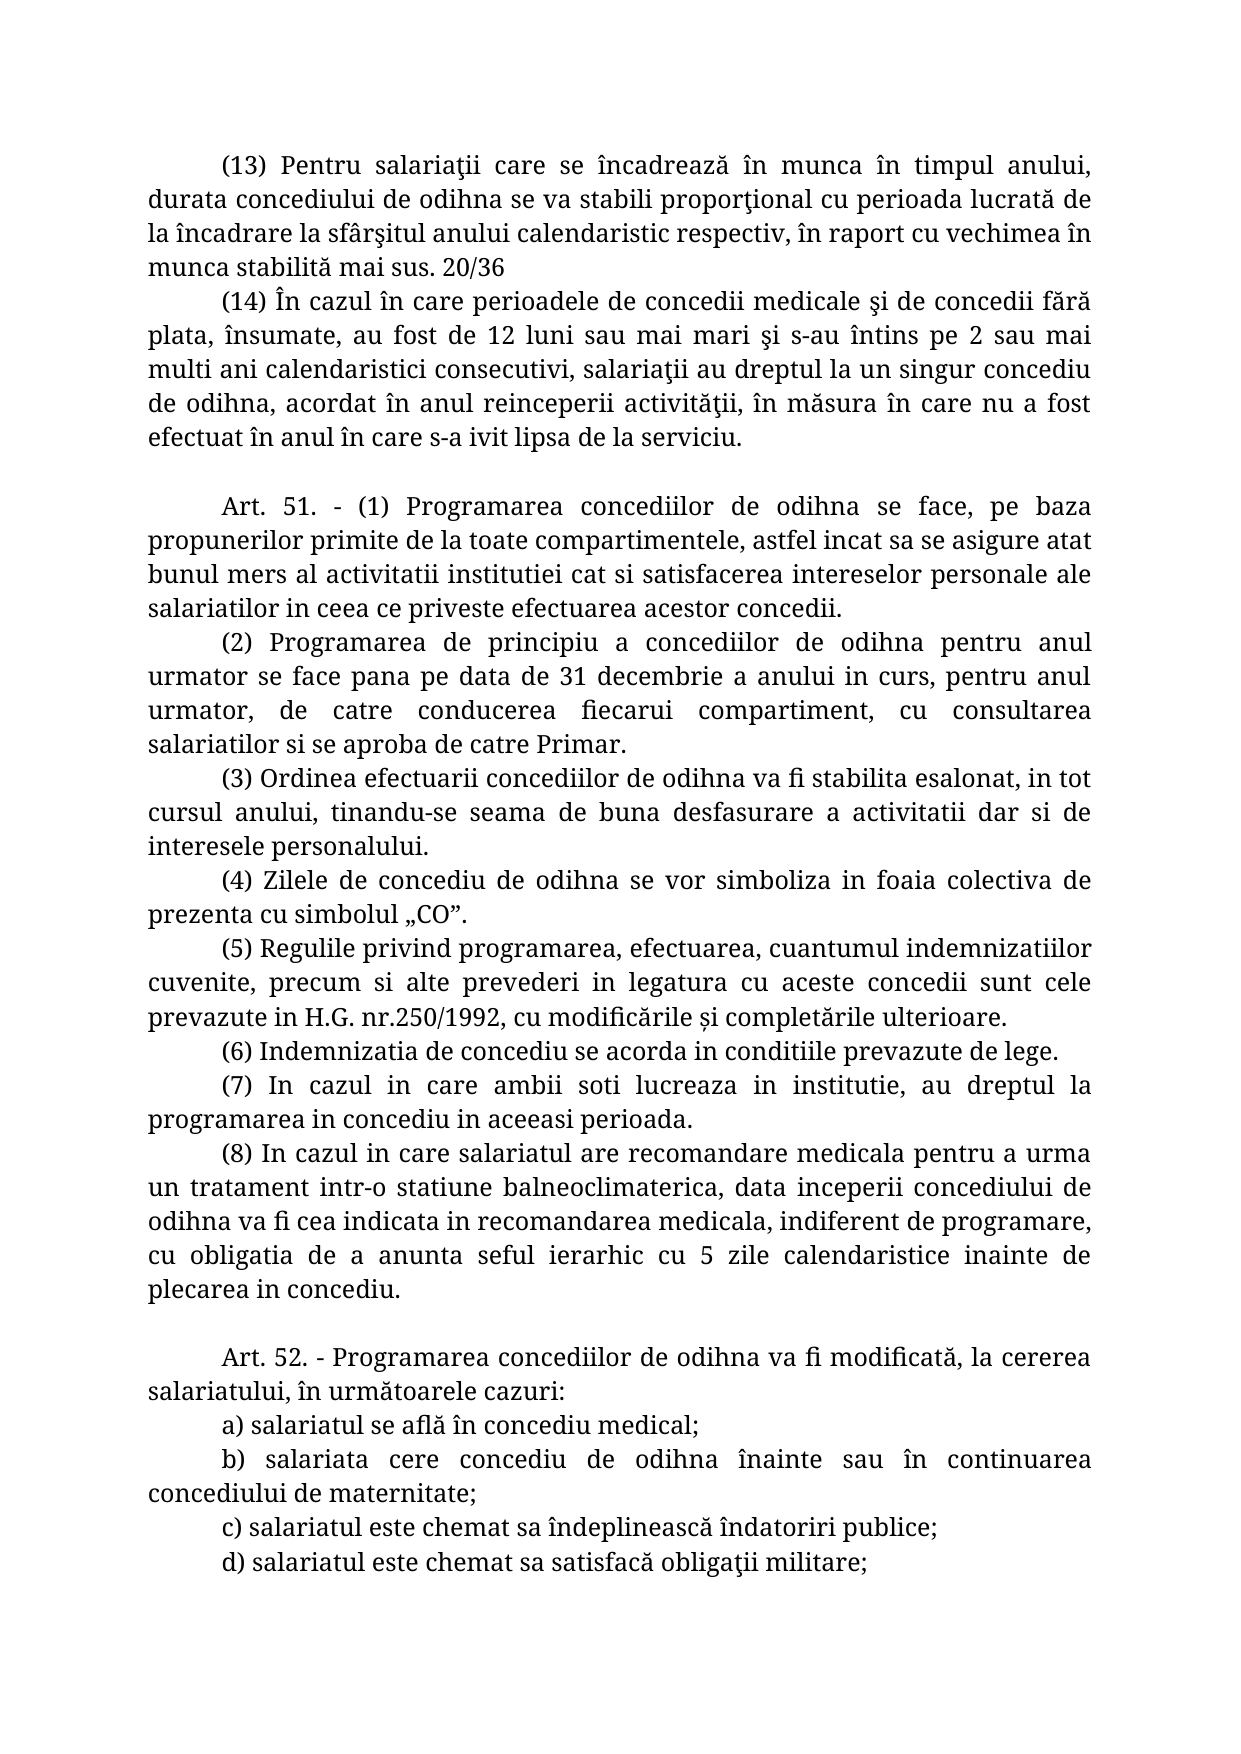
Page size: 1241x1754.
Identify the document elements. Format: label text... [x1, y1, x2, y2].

text Art. 51. - (1) Programarea concediilor de odihna se face, pe baza propunerilor primite de la toate compartimentele, astfel incat sa se asigure atat bunul mers al activitatii institutiei cat si satisfacerea intereselor personale ale salariatilor in ceea ce priveste efectuarea acestor concedii. [148, 488, 1093, 624]
text (6) Indemnizatia de concediu se acorda in conditiile prevazute de lege. [148, 1033, 1093, 1067]
text (2) Programarea de principiu a concediilor de odihna pentru anul urmator se face pana pe data de 31 decembrie a anului in curs, pentru anul urmator, de catre conducerea fiecarui compartiment, cu consultarea salariatilor si se aproba de catre Primar. [148, 624, 1093, 761]
text (5) Regulile privind programarea, efectuarea, cuantumul indemnizatiilor cuvenite, precum si alte prevederi in legatura cu aceste concedii sunt cele prevazute in H.G. nr.250/1992, cu modificările și completările ulterioare. [148, 931, 1093, 1033]
text (7) In cazul in care ambii soti lucreaza in institutie, au dreptul la programarea in concediu in aceeasi perioada. [148, 1067, 1093, 1135]
text (8) In cazul in care salariatul are recomandare medicala pentru a urma un tratament intr-o statiune balneoclimaterica, data inceperii concediului de odihna va fi cea indicata in recomandarea medicala, indiferent de programare, cu obligatia de a anunta seful ierarhic cu 5 zile calendaristice inainte de plecarea in concediu. [148, 1135, 1093, 1306]
text a) salariatul se află în concediu medical; [148, 1408, 1093, 1442]
text b) salariata cere concediu de odihna înainte sau în continuarea concediului de maternitate; [148, 1442, 1093, 1510]
text Art. 52. - Programarea concediilor de odihna va fi modificată, la cererea salariatului, în următoarele cazuri: [148, 1340, 1093, 1408]
text (3) Ordinea efectuarii concediilor de odihna va fi stabilita esalonat, in tot cursul anului, tinandu-se seama de buna desfasurare a activitatii dar si de interesele personalului. [148, 761, 1093, 863]
text (14) În cazul în care perioadele de concedii medicale şi de concedii fără plata, însumate, au fost de 12 luni sau mai mari şi s-au întins pe 2 sau mai multi ani calendaristici consecutivi, salariaţii au dreptul la un singur concediu de odihna, acordat în anul reinceperii activităţii, în măsura în care nu a fost efectuat în anul în care s-a ivit lipsa de la serviciu. [148, 284, 1093, 454]
text (13) Pentru salariaţii care se încadrează în munca în timpul anului, durata concediului de odihna se va stabili proporţional cu perioada lucrată de la încadrare la sfârşitul anului calendaristic respectiv, în raport cu vechimea în munca stabilită mai sus. 20/36 [148, 148, 1093, 284]
text c) salariatul este chemat sa îndeplinească îndatoriri publice; [148, 1510, 1093, 1544]
text (4) Zilele de concediu de odihna se vor simboliza in foaia colectiva de prezenta cu simbolul „CO”. [148, 863, 1093, 931]
text d) salariatul este chemat sa satisfacă obligaţii militare; [148, 1544, 1093, 1578]
